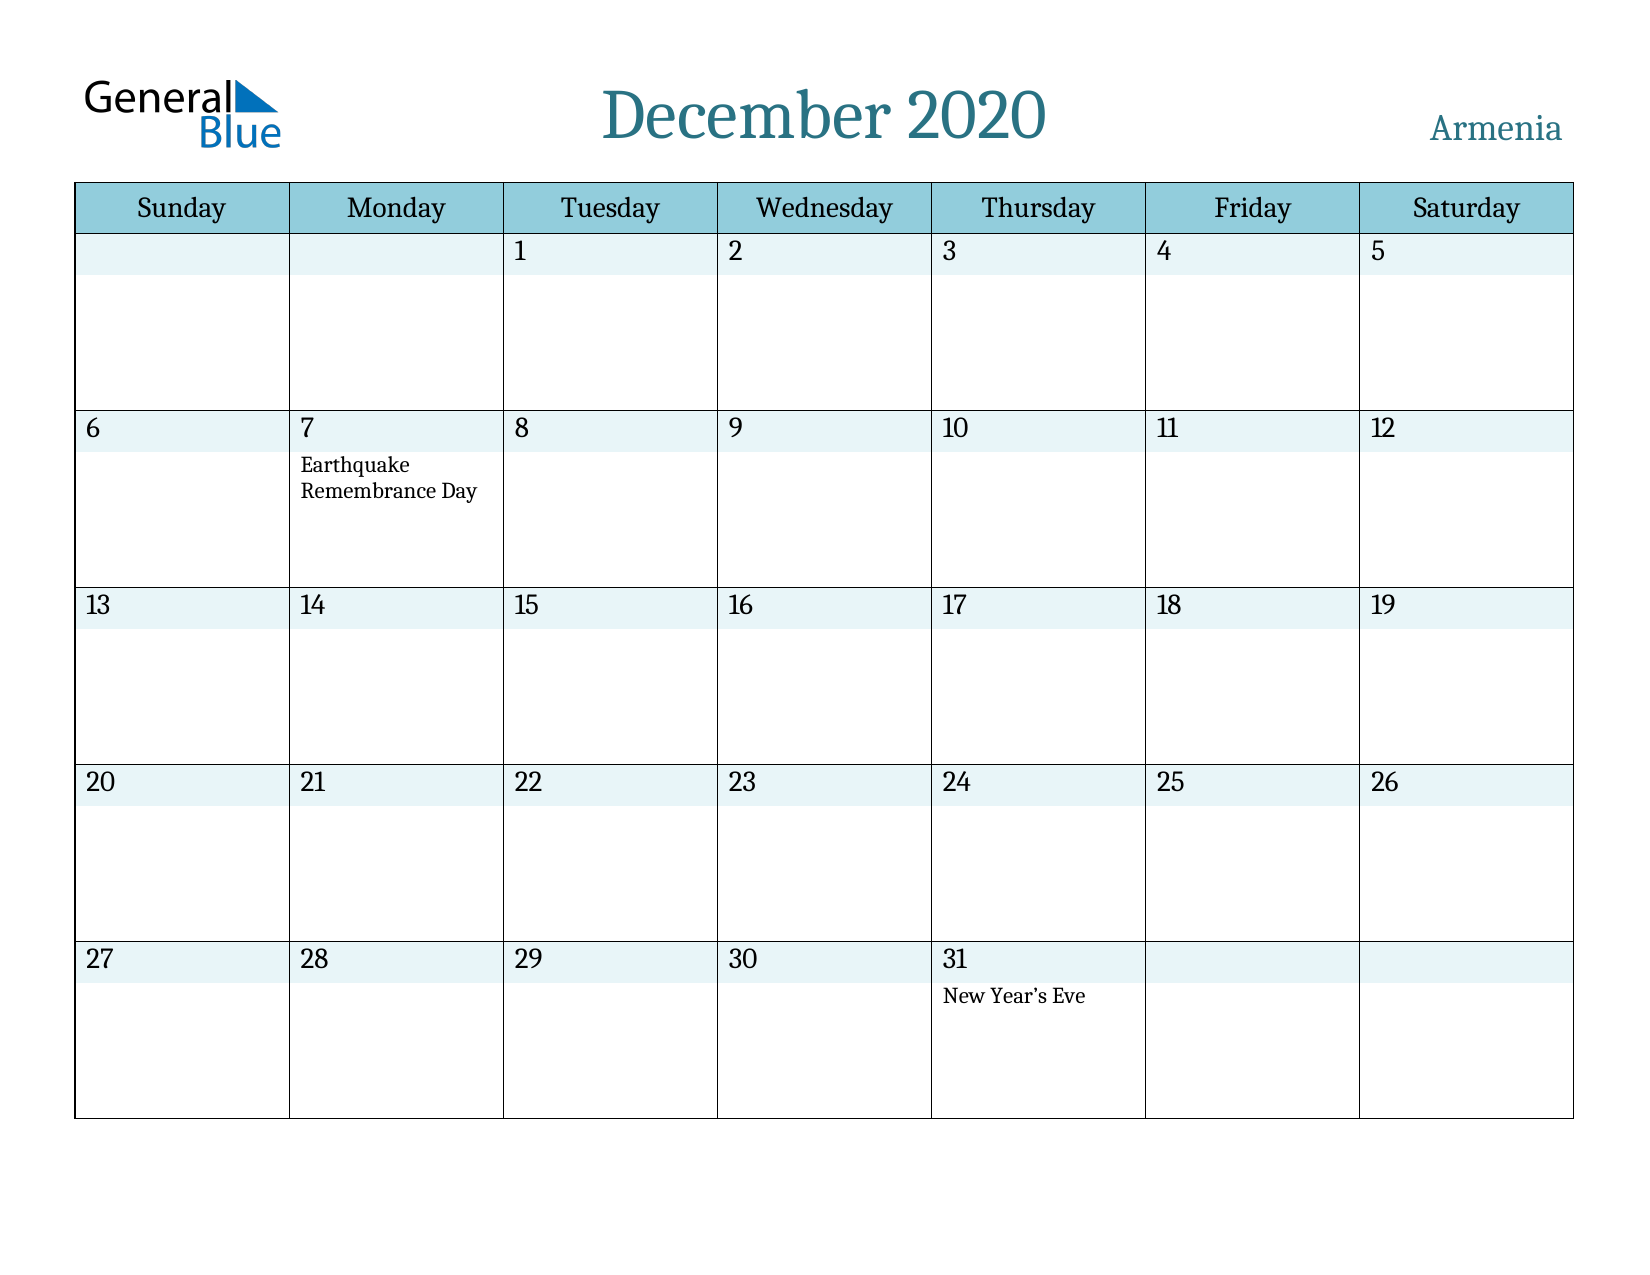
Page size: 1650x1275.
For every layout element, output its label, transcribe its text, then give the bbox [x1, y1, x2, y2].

table_cell [718, 806, 931, 941]
table_cell [1146, 275, 1359, 410]
table_cell [932, 629, 1145, 764]
table_cell [504, 275, 717, 410]
table_cell 12 [1360, 411, 1573, 452]
table_cell [290, 275, 503, 410]
table_cell 22 [504, 765, 717, 806]
table_cell 13 [76, 588, 289, 629]
table_cell [504, 806, 717, 941]
table_cell [504, 629, 717, 764]
table_cell [76, 452, 289, 587]
table_cell 3 [932, 234, 1145, 275]
table_cell Saturday [1360, 183, 1573, 233]
table_cell [932, 275, 1145, 410]
table_cell Thursday [932, 183, 1145, 233]
table_cell [1360, 806, 1573, 941]
table_cell [76, 806, 289, 941]
table_cell 24 [932, 765, 1145, 806]
table_cell 6 [76, 411, 289, 452]
table_cell 15 [504, 588, 717, 629]
table_header December 2020 [503, 75, 1146, 182]
table_cell 31 [932, 942, 1145, 983]
table_cell 9 [718, 411, 931, 452]
table_cell [504, 983, 717, 1118]
table_cell 30 [718, 942, 931, 983]
table_cell [718, 452, 931, 587]
table_cell 16 [718, 588, 931, 629]
table_cell Earthquake Remembrance Day [290, 452, 503, 587]
table_cell 10 [932, 411, 1145, 452]
table_cell [718, 629, 931, 764]
table_cell [1146, 629, 1359, 764]
table_header [75, 75, 503, 182]
table_cell 14 [290, 588, 503, 629]
table_cell 1 [504, 234, 717, 275]
table_cell [1360, 629, 1573, 764]
table_cell [1146, 452, 1359, 587]
table_cell 18 [1146, 588, 1359, 629]
table_cell [290, 234, 503, 275]
table_cell 26 [1360, 765, 1573, 806]
table_cell [290, 629, 503, 764]
table_cell [932, 452, 1145, 587]
table_cell Monday [290, 183, 503, 233]
table_cell 5 [1360, 234, 1573, 275]
table_cell 29 [504, 942, 717, 983]
table_cell 19 [1360, 588, 1573, 629]
table_cell 25 [1146, 765, 1359, 806]
table_cell 17 [932, 588, 1145, 629]
table_cell [76, 275, 289, 410]
table_cell [76, 629, 289, 764]
table_cell 7 [290, 411, 503, 452]
table_cell 4 [1146, 234, 1359, 275]
table_cell [76, 983, 289, 1118]
table_cell [1146, 983, 1359, 1118]
table_header Armenia [1146, 75, 1574, 182]
table_cell [504, 452, 717, 587]
table_cell 8 [504, 411, 717, 452]
picture [85, 80, 281, 148]
table_cell [1146, 806, 1359, 941]
table_cell [290, 806, 503, 941]
table_cell [290, 983, 503, 1118]
table_cell Friday [1146, 183, 1359, 233]
table_cell 11 [1146, 411, 1359, 452]
table_cell 23 [718, 765, 931, 806]
table_cell 28 [290, 942, 503, 983]
table_cell Wednesday [718, 183, 931, 233]
table_cell [1360, 942, 1573, 983]
table_cell Sunday [76, 183, 289, 233]
table_cell [1360, 983, 1573, 1118]
table_cell 21 [290, 765, 503, 806]
table_cell New Year’s Eve [932, 983, 1145, 1118]
table_cell [932, 806, 1145, 941]
table_cell [76, 234, 289, 275]
table_cell 2 [718, 234, 931, 275]
table_cell 20 [76, 765, 289, 806]
table_cell [1360, 275, 1573, 410]
table_cell 27 [76, 942, 289, 983]
table_cell [718, 275, 931, 410]
table_cell [1146, 942, 1359, 983]
table_cell [1360, 452, 1573, 587]
table_cell [718, 983, 931, 1118]
table_cell Tuesday [504, 183, 717, 233]
